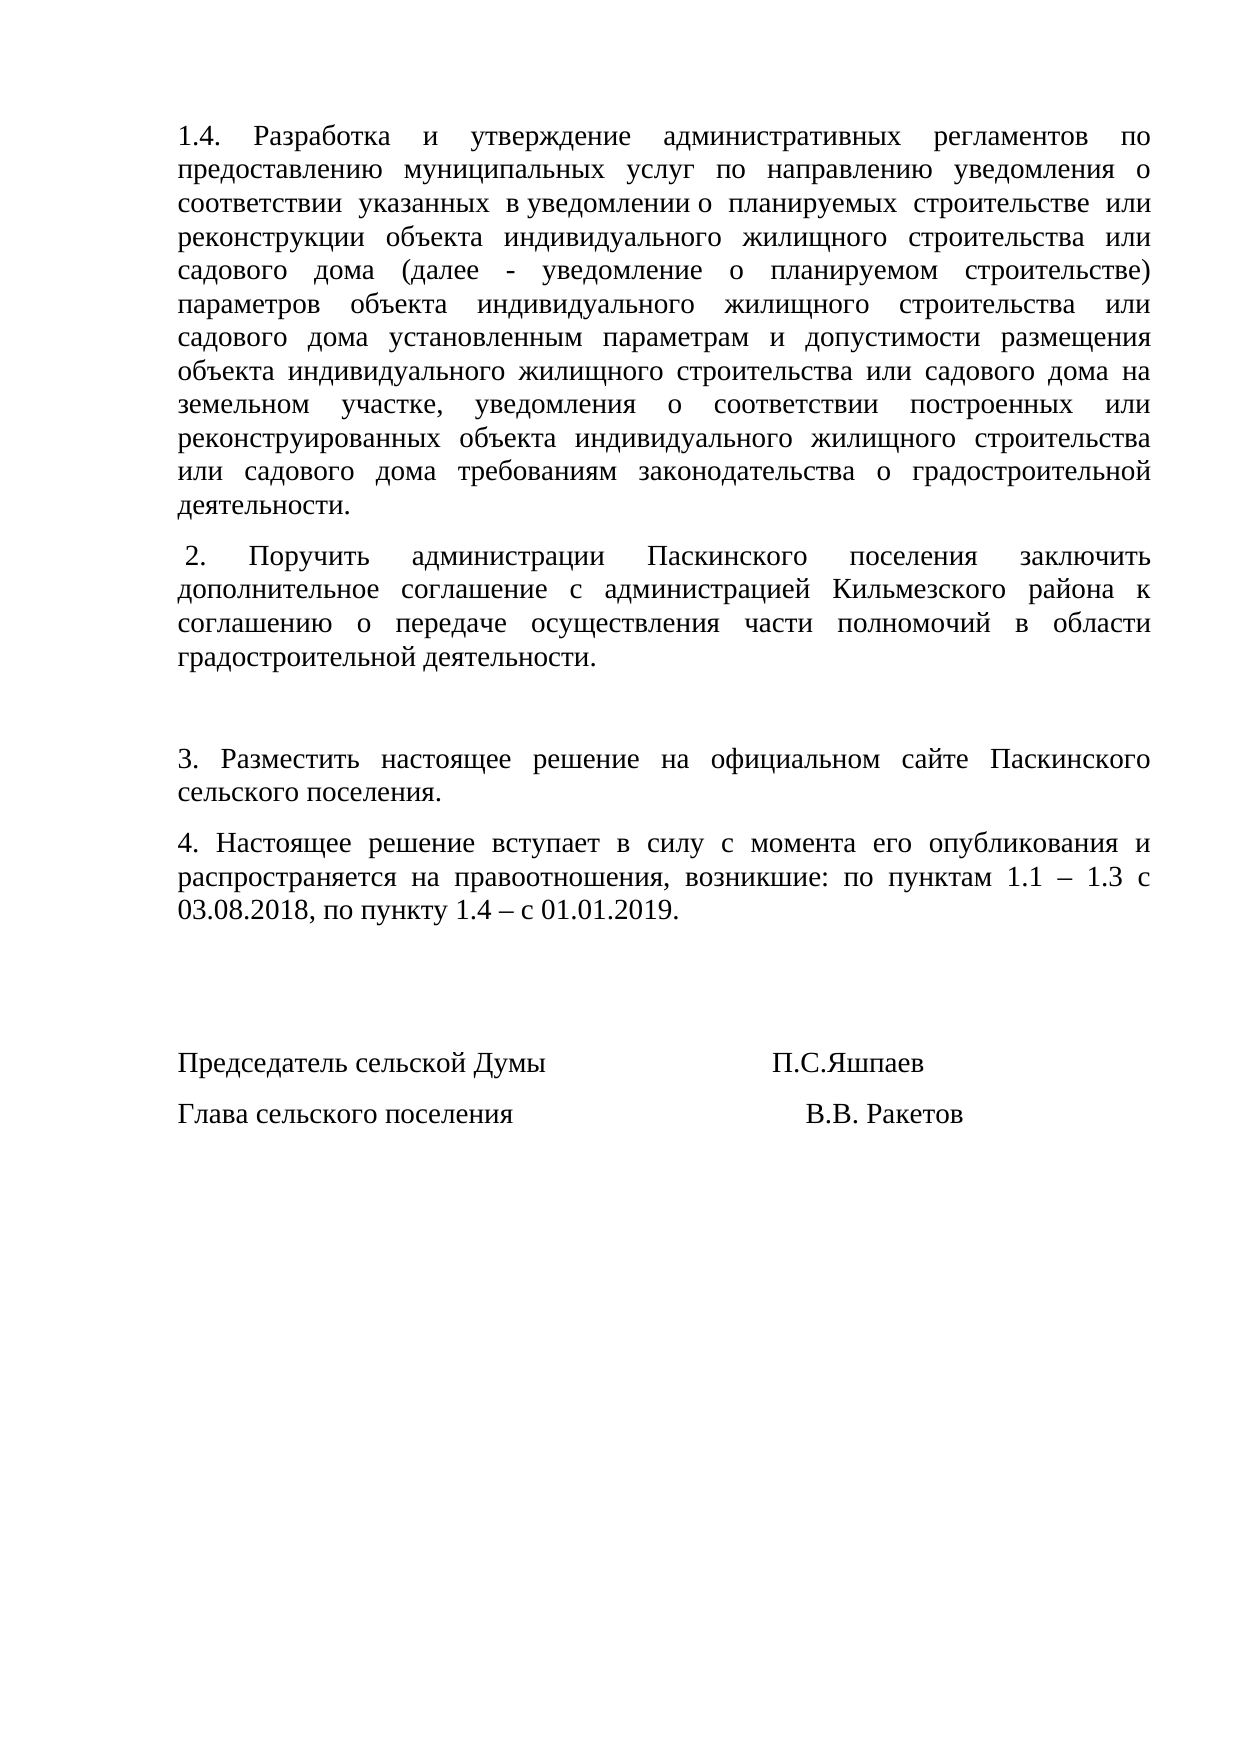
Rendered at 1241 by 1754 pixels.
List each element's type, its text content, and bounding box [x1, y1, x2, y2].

text 4. Настоящее решение вступает в силу с момента его опубликования и распространяется на правоотношения, возникшие: по пунктам 1.1 – 1.3 с 03.08.2018, по пункту 1.4 – с 01.01.2019. [177, 825, 1152, 926]
text Председатель сельской Думы П.С.Яшпаев [177, 1046, 1152, 1079]
text 1.4. Разработка и утверждение административных регламентов по предоставлению муниципальных услуг по направлению уведомления о соответствии указанных в уведомлении о планируемых строительстве или реконструкции объекта индивидуального жилищного строительства или садового дома (далее - уведомление о планируемом строительстве) параметров объекта индивидуального жилищного строительства или садового дома установленным параметрам и допустимости размещения объекта индивидуального жилищного строительства или садового дома на земельном участке, уведомления о соответствии построенных или реконструированных объекта индивидуального жилищного строительства или садового дома требованиям законодательства о градостроительной деятельности. [177, 118, 1152, 521]
text Глава сельского поселения В.В. Ракетов [177, 1097, 1152, 1130]
text 3. Разместить настоящее решение на официальном сайте Паскинского сельского поселения. [177, 741, 1152, 808]
text 2. Поручить администрации Паскинского поселения заключить дополнительное соглашение с администрацией Кильмезского района к соглашению о передаче осуществления части полномочий в области градостроительной деятельности. [177, 538, 1152, 672]
